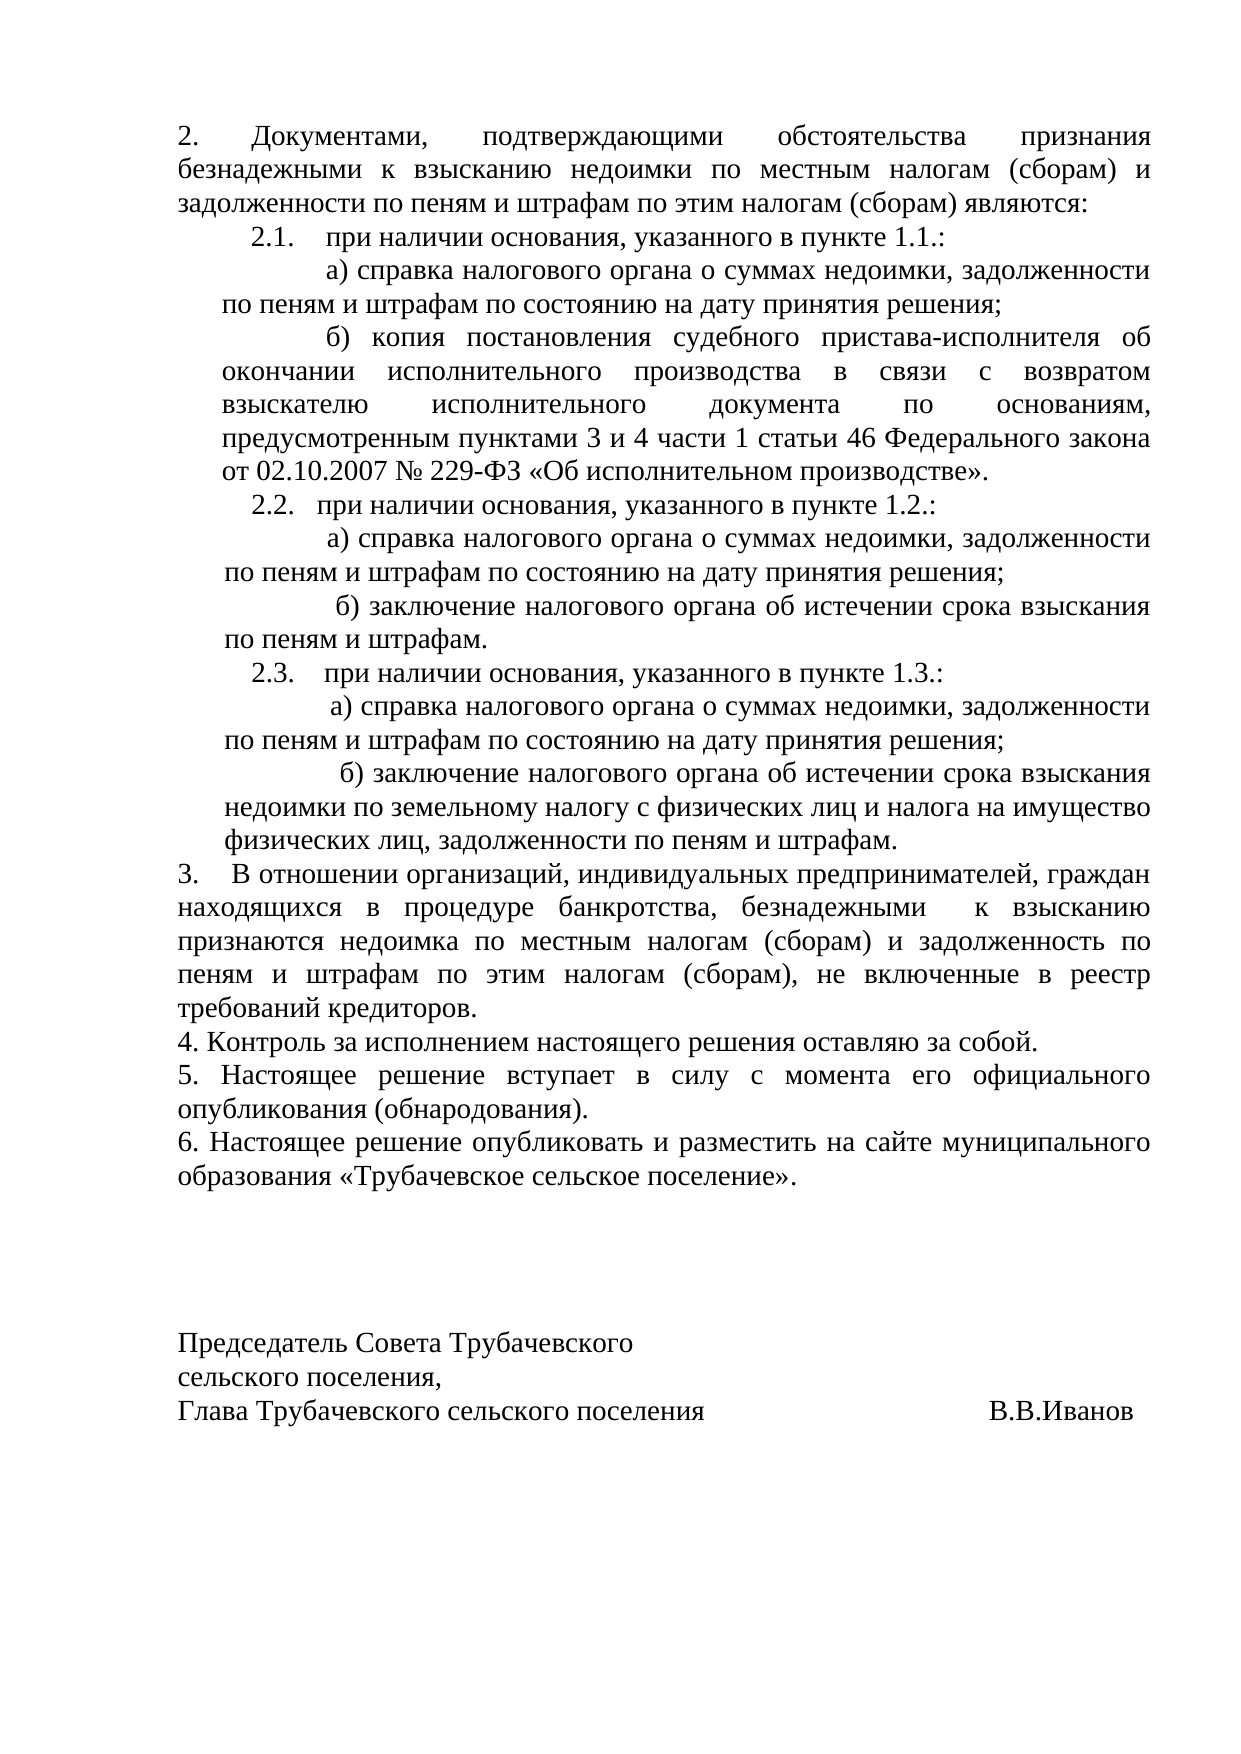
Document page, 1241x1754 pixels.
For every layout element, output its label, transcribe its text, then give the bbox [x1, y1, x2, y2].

list б) заключение налогового органа об истечении срока взыскания по пеням и штрафам. [224, 588, 1152, 655]
list а) справка налогового органа о суммах недоимки, задолженности по пеням и штрафам по состоянию на дату принятия решения; [224, 688, 1152, 755]
list при наличии основания, указанного в пункте 1.1.: [251, 219, 1152, 252]
list Документами, подтверждающими обстоятельства признания безнадежными к взысканию недоимки по местным налогам (сборам) и задолженности по пеням и штрафам по этим налогам (сборам) являются: [177, 118, 1152, 219]
text Глава Трубачевского сельского поселения В.В.Иванов [177, 1393, 1152, 1426]
list б) заключение налогового органа об истечении срока взыскания недоимки по земельному налогу с физических лиц и налога на имущество физических лиц, задолженности по пеням и штрафам. [224, 755, 1152, 856]
list б) копия постановления судебного пристава-исполнителя об окончании исполнительного производства в связи с возвратом взыскателю исполнительного документа по основаниям, предусмотренным пунктами 3 и 4 части 1 статьи 46 Федерального закона от 02.10.2007 № 229-ФЗ «Об исполнительном производстве». [222, 319, 1152, 487]
text 3. В отношении организаций, индивидуальных предпринимателей, граждан находящихся в процедуре банкротства, безнадежными к взысканию признаются недоимка по местным налогам (сборам) и задолженность по пеням и штрафам по этим налогам (сборам), не включенные в реестр требований кредиторов. [177, 856, 1152, 1024]
text 5. Настоящее решение вступает в силу с момента его официального опубликования (обнародования). [177, 1057, 1152, 1124]
text 6. Настоящее решение опубликовать и разместить на сайте муниципального образования «Трубачевское сельское поселение». [177, 1124, 1152, 1191]
list 2.2. при наличии основания, указанного в пункте 1.2.: [224, 487, 1152, 521]
list а) справка налогового органа о суммах недоимки, задолженности по пеням и штрафам по состоянию на дату принятия решения; [224, 521, 1152, 588]
list 2.3. при наличии основания, указанного в пункте 1.3.: [224, 655, 1152, 688]
text сельского поселения, [177, 1359, 1152, 1393]
text 4. Контроль за исполнением настоящего решения оставляю за собой. [177, 1024, 1152, 1057]
list а) справка налогового органа о суммах недоимки, задолженности по пеням и штрафам по состоянию на дату принятия решения; [222, 252, 1152, 319]
text Председатель Совета Трубачевского [177, 1326, 1152, 1359]
